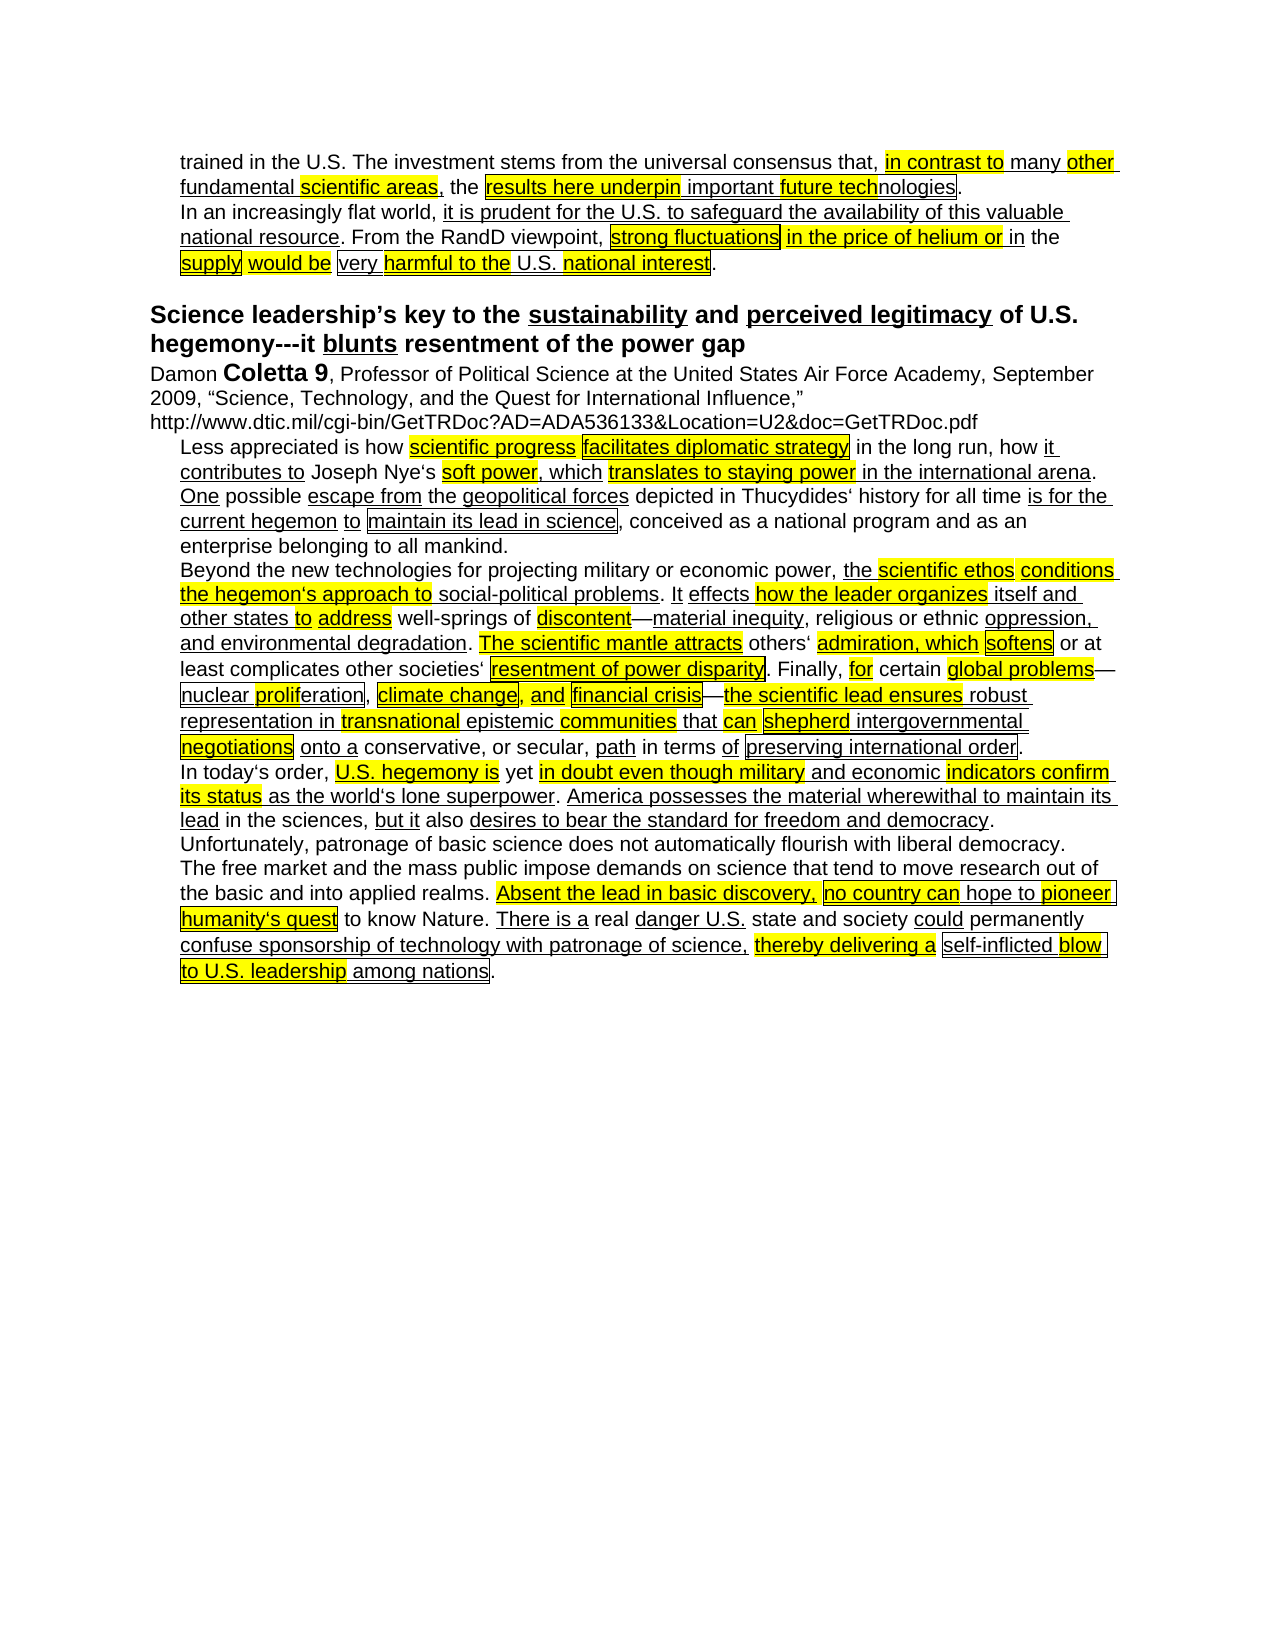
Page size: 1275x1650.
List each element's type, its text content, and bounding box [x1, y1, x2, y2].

text In today‘s order, U.S. hegemony is yet in doubt even though military and economic indicators confirm its status as the world‘s lone superpower. America possesses the material wherewithal to maintain its lead in the sciences, but it also desires to bear the standard for freedom and democracy. Unfortunately, patronage of basic science does not automatically flourish with liberal democracy. [180, 760, 1125, 856]
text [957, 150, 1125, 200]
text Less appreciated is how scientific progress facilitates diplomatic strategy in the long run, how it contributes to Joseph Nye‘s soft power, which translates to staying power in the international arena. One possible escape from the geopolitical forces depicted in Thucydides‘ history for all time is for the current hegemon to maintain its lead in science, conceived as a national program and as an enterprise belonging to all mankind. [180, 434, 1125, 558]
subtitle Science leadership’s key to the sustainability and perceived legitimacy of U.S. hegemony---it blunts resentment of the power gap [150, 300, 1125, 357]
text Damon Coletta 9, Professor of Political Science at the United States Air Force Academy, September 2009, “Science, Technology, and the Quest for International Influence,” http://www.dtic.mil/cgi-bin/GetTRDoc?AD=ADA536133&Location=U2&doc=GetTRDoc.pdf [150, 357, 1125, 434]
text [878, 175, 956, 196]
text The free market and the mass public impose demands on science that tend to move research out of the basic and into applied realms. Absent the lead in basic discovery, no country can hope to pioneer humanity‘s quest to know Nature. There is a real danger U.S. state and society could permanently confuse sponsorship of technology with patronage of science, thereby delivering a self-inflicted blow to U.S. leadership among nations. [180, 856, 1125, 984]
text Beyond the new technologies for projecting military or economic power, the scientific ethos conditions the hegemon‘s approach to social-political problems. It effects how the leader organizes itself and other states to address well-springs of discontent—material inequity, religious or ethnic oppression, and environmental degradation. The scientific mantle attracts others‘ admiration, which softens or at least complicates other societies‘ resentment of power disparity. Finally, for certain global problems—nuclear proliferation, climate change, and financial crisis—the scientific lead ensures robust representation in transnational epistemic communities that can shepherd intergovernmental negotiations onto a conservative, or secular, path in terms of preserving international order. [180, 558, 1125, 760]
text In an increasingly flat world, it is prudent for the U.S. to safeguard the availability of this valuable national resource. From the RandD viewpoint, strong fluctuations in the price of helium or in the supply would be very harmful to the U.S. national interest. [180, 200, 1125, 276]
